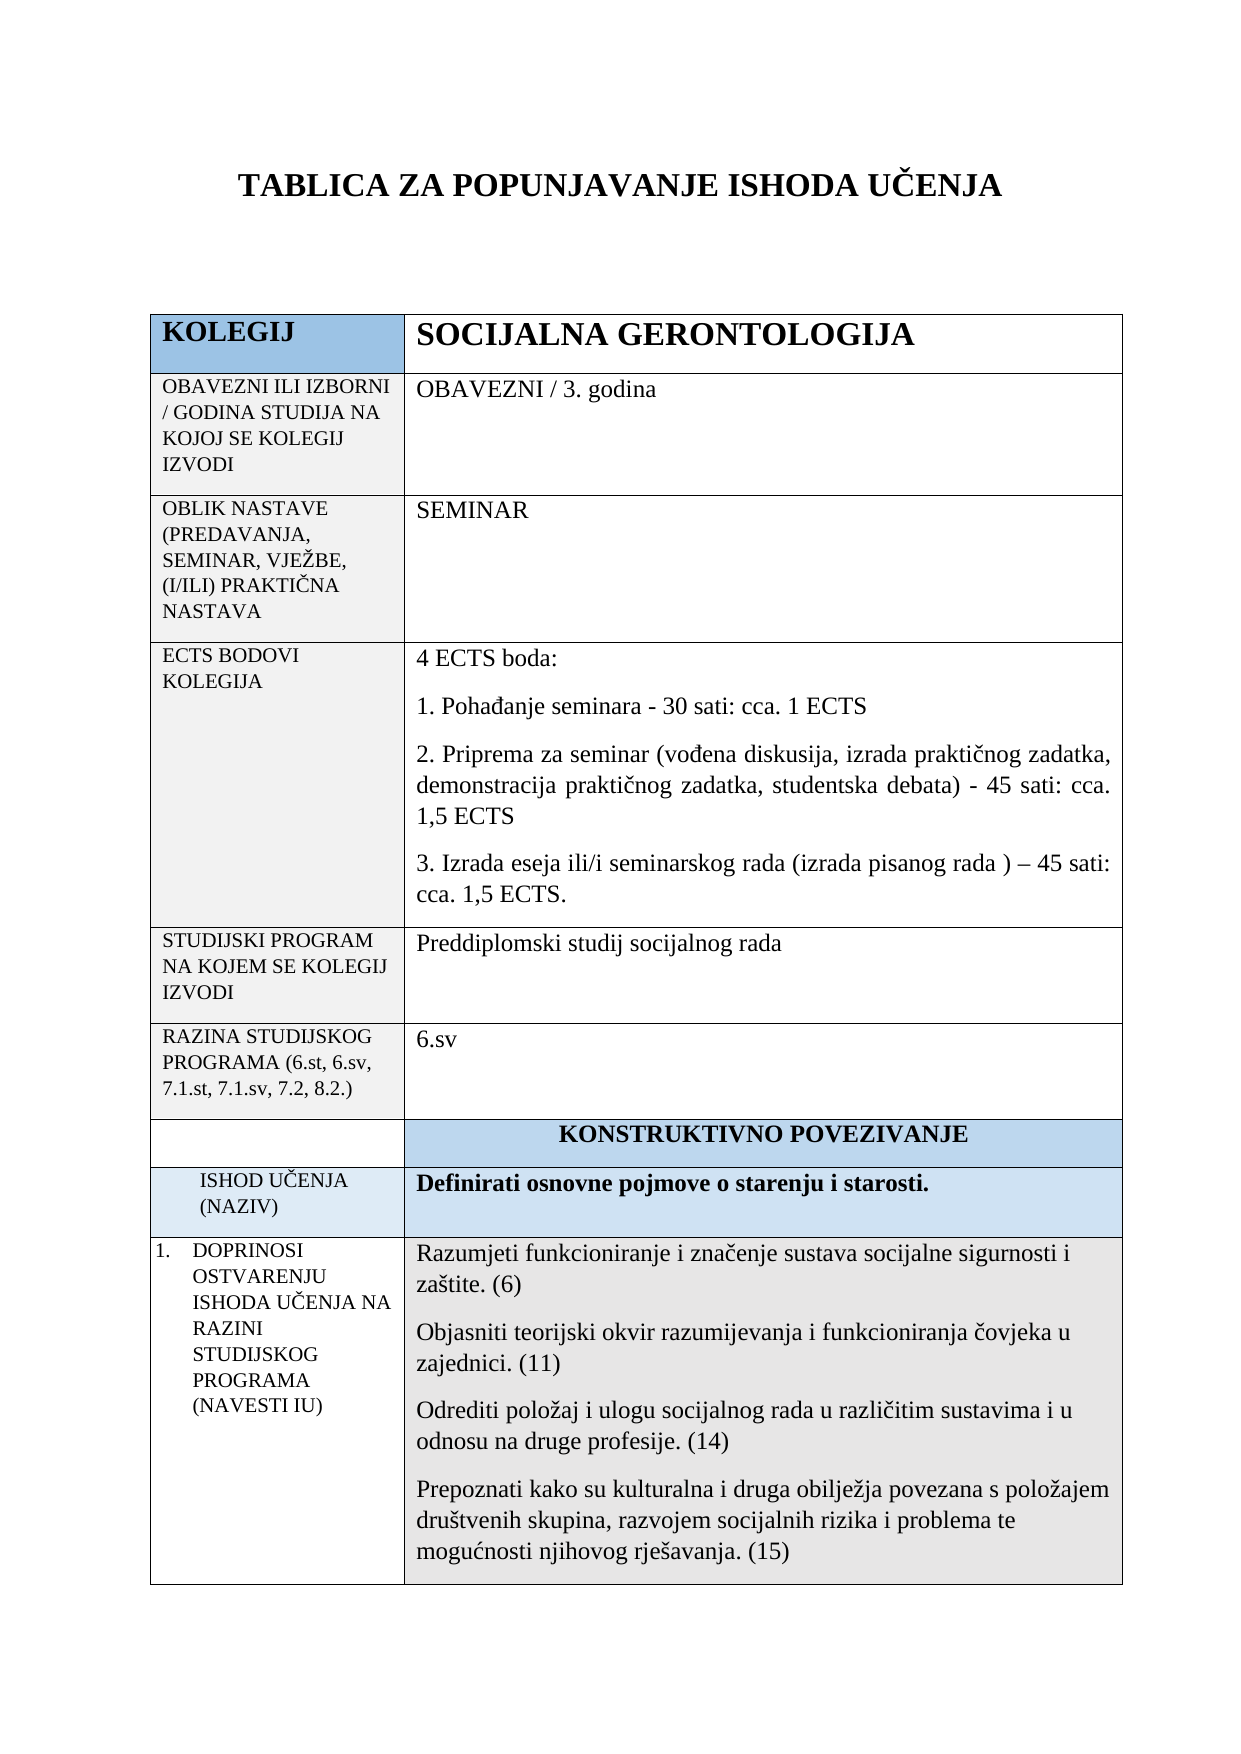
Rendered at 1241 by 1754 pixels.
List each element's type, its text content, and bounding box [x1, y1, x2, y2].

table_cell ISHOD UČENJA (NAZIV) [151, 1168, 404, 1237]
table_header SOCIJALNA GERONTOLOGIJA [405, 315, 1122, 373]
table_cell KONSTRUKTIVNO POVEZIVANJE [405, 1120, 1122, 1167]
table_cell Definirati osnovne pojmove o starenju i starosti. [405, 1168, 1122, 1237]
table_cell OBAVEZNI / 3. godina [405, 374, 1122, 494]
table_cell RAZINA STUDIJSKOG PROGRAMA (6.st, 6.sv, 7.1.st, 7.1.sv, 7.2, 8.2.) [151, 1024, 404, 1118]
table_cell [151, 1120, 404, 1167]
text TABLICA ZA POPUNJAVANJE ISHODA UČENJA [148, 168, 1093, 203]
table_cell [151, 1238, 404, 1584]
table_header KOLEGIJ [151, 315, 404, 373]
table_cell OBLIK NASTAVE (PREDAVANJA, SEMINAR, VJEŽBE, (I/ILI) PRAKTIČNA NASTAVA [151, 496, 404, 642]
table_cell 4 ECTS boda: 1. Pohađanje seminara - 30 sati: cca. 1 ECTS 2. Priprema za seminar (vođena diskusija, izrada praktičnog zadatka, demonstracija praktičnog zadatka, studentska debata) - 45 sati: cca. 1,5 ECTS 3. Izrada eseja ili/i seminarskog rada (izrada pisanog rada ) – 45 sati: cca. 1,5 ECTS. [405, 643, 1122, 927]
table_cell Preddiplomski studij socijalnog rada [405, 928, 1122, 1023]
table_cell OBAVEZNI ILI IZBORNI / GODINA STUDIJA NA KOJOJ SE KOLEGIJ IZVODI [151, 374, 404, 494]
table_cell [405, 1238, 1122, 1584]
table_cell STUDIJSKI PROGRAM NA KOJEM SE KOLEGIJ IZVODI [151, 928, 404, 1023]
table_cell 6.sv [405, 1024, 1122, 1118]
table_cell SEMINAR [405, 496, 1122, 642]
table_cell ECTS BODOVI KOLEGIJA [151, 643, 404, 927]
